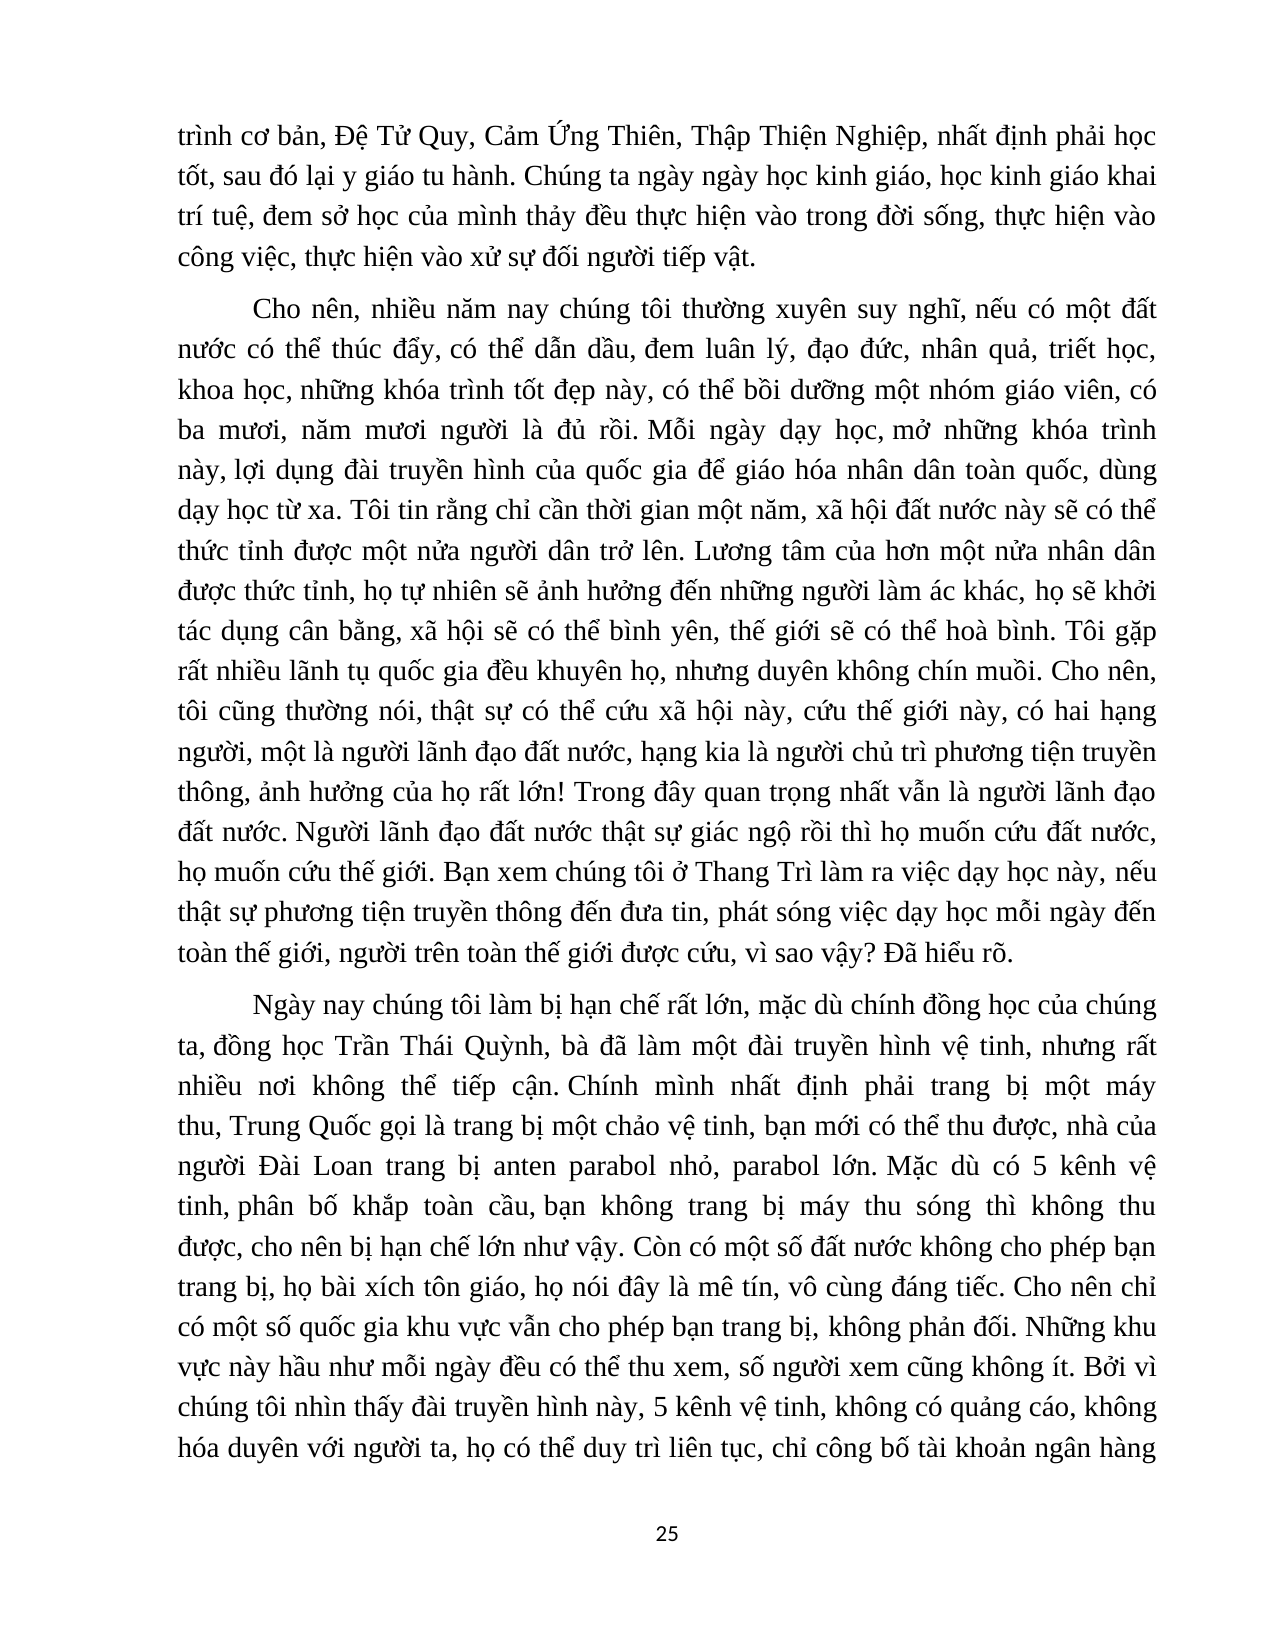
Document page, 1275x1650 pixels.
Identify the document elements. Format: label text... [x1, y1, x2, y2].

text Cho nên, nhiều năm nay chúng tôi thường xuyên suy nghĩ, nếu có một đất nước có thể thúc đẩy, có thể dẫn dầu, đem luân lý, đạo đức, nhân quả, triết học, khoa học, những khóa trình tốt đẹp này, có thể bồi dưỡng một nhóm giáo viên, có ba mươi, năm mươi người là đủ rồi. Mỗi ngày dạy học, mở những khóa trình này, lợi dụng đài truyền hình của quốc gia để giáo hóa nhân dân toàn quốc, dùng dạy học từ xa. Tôi tin rằng chỉ cần thời gian một năm, xã hội đất nước này sẽ có thể thức tỉnh được một nửa người dân trở lên. Lương tâm của hơn một nửa nhân dân được thức tỉnh, họ tự nhiên sẽ ảnh hưởng đến những người làm ác khác, họ sẽ khởi tác dụng cân bằng, xã hội sẽ có thể bình yên, thế giới sẽ có thể hoà bình. Tôi gặp rất nhiều lãnh tụ quốc gia đều khuyên họ, nhưng duyên không chín muồi. Cho nên, tôi cũng thường nói, thật sự có thể cứu xã hội này, cứu thế giới này, có hai hạng người, một là người lãnh đạo đất nước, hạng kia là người chủ trì phương tiện truyền thông, ảnh hưởng của họ rất lớn! Trong đây quan trọng nhất vẫn là người lãnh đạo đất nước. Người lãnh đạo đất nước thật sự giác ngộ rồi thì họ muốn cứu đất nước, họ muốn cứu thế giới. Bạn xem chúng tôi ở Thang Trì làm ra việc dạy học này, nếu thật sự phương tiện truyền thông đến đưa tin, phát sóng việc dạy học mỗi ngày đến toàn thế giới, người trên toàn thế giới được cứu, vì sao vậy? Đã hiểu rõ. [177, 291, 1157, 968]
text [177, 118, 1157, 272]
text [177, 987, 1157, 1463]
